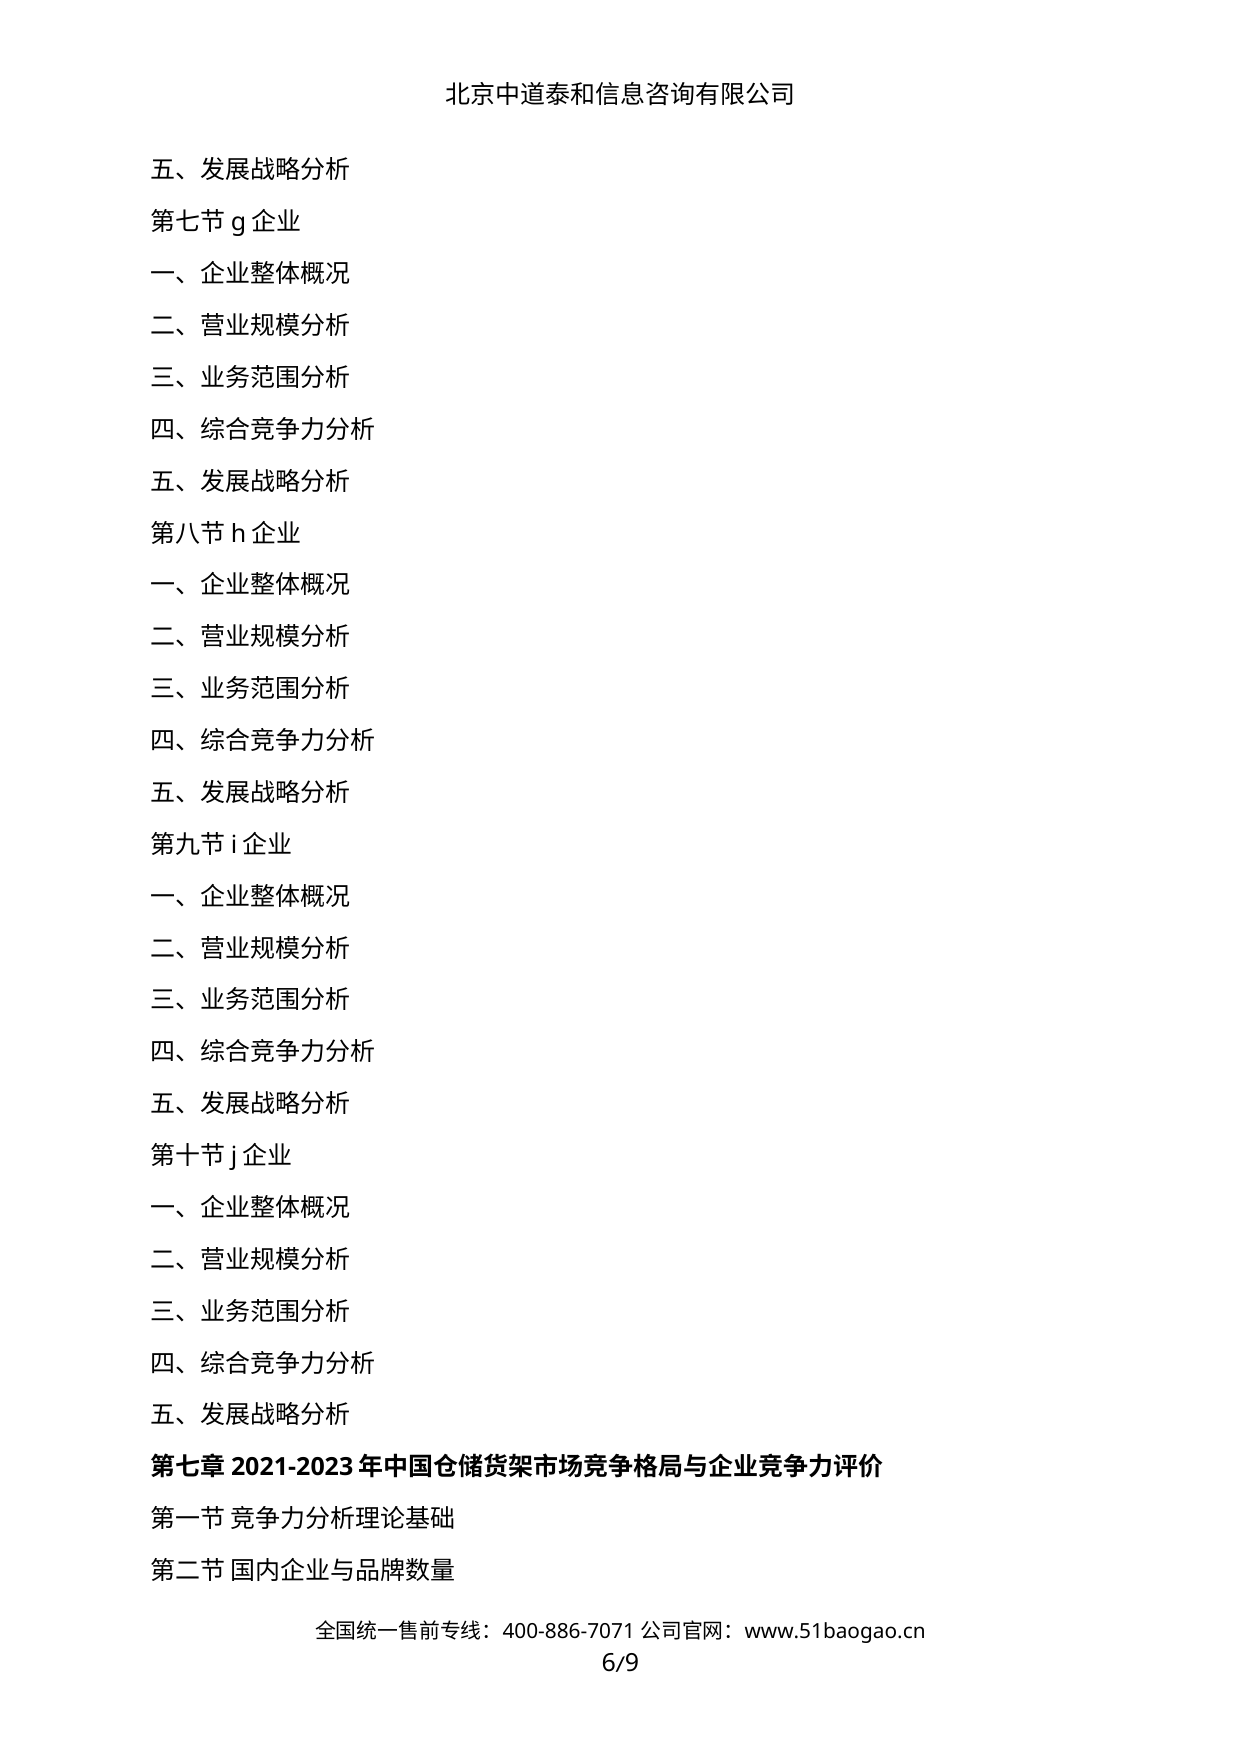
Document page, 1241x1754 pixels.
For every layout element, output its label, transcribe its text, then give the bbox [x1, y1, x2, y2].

text 二、营业规模分析 [150, 928, 1090, 964]
text 第七节 g企业 [150, 202, 1090, 238]
text 一、企业整体概况 [150, 1187, 1090, 1224]
text 三、业务范围分析 [150, 669, 1090, 705]
text 三、业务范围分析 [150, 980, 1090, 1016]
text 三、业务范围分析 [150, 357, 1090, 394]
text 第七章 2021-2023年中国仓储货架市场竞争格局与企业竞争力评价 [150, 1447, 1090, 1483]
text 五、发展战略分析 [150, 772, 1090, 809]
text 四、综合竞争力分析 [150, 721, 1090, 757]
text 第一节 竞争力分析理论基础 [150, 1499, 1090, 1535]
text 四、综合竞争力分析 [150, 1032, 1090, 1068]
text 五、发展战略分析 [150, 150, 1090, 186]
text 二、营业规模分析 [150, 617, 1090, 653]
text 三、业务范围分析 [150, 1291, 1090, 1327]
text 第二节 国内企业与品牌数量 [150, 1551, 1090, 1587]
text 五、发展战略分析 [150, 1395, 1090, 1431]
text 五、发展战略分析 [150, 461, 1090, 497]
text 第十节 j企业 [150, 1136, 1090, 1172]
text 二、营业规模分析 [150, 1239, 1090, 1276]
text 一、企业整体概况 [150, 254, 1090, 290]
text 五、发展战略分析 [150, 1084, 1090, 1120]
text 二、营业规模分析 [150, 306, 1090, 342]
text 第九节 i企业 [150, 824, 1090, 861]
text 四、综合竞争力分析 [150, 409, 1090, 446]
text 四、综合竞争力分析 [150, 1343, 1090, 1379]
text 一、企业整体概况 [150, 565, 1090, 601]
text 第八节 h企业 [150, 513, 1090, 549]
text 一、企业整体概况 [150, 876, 1090, 912]
